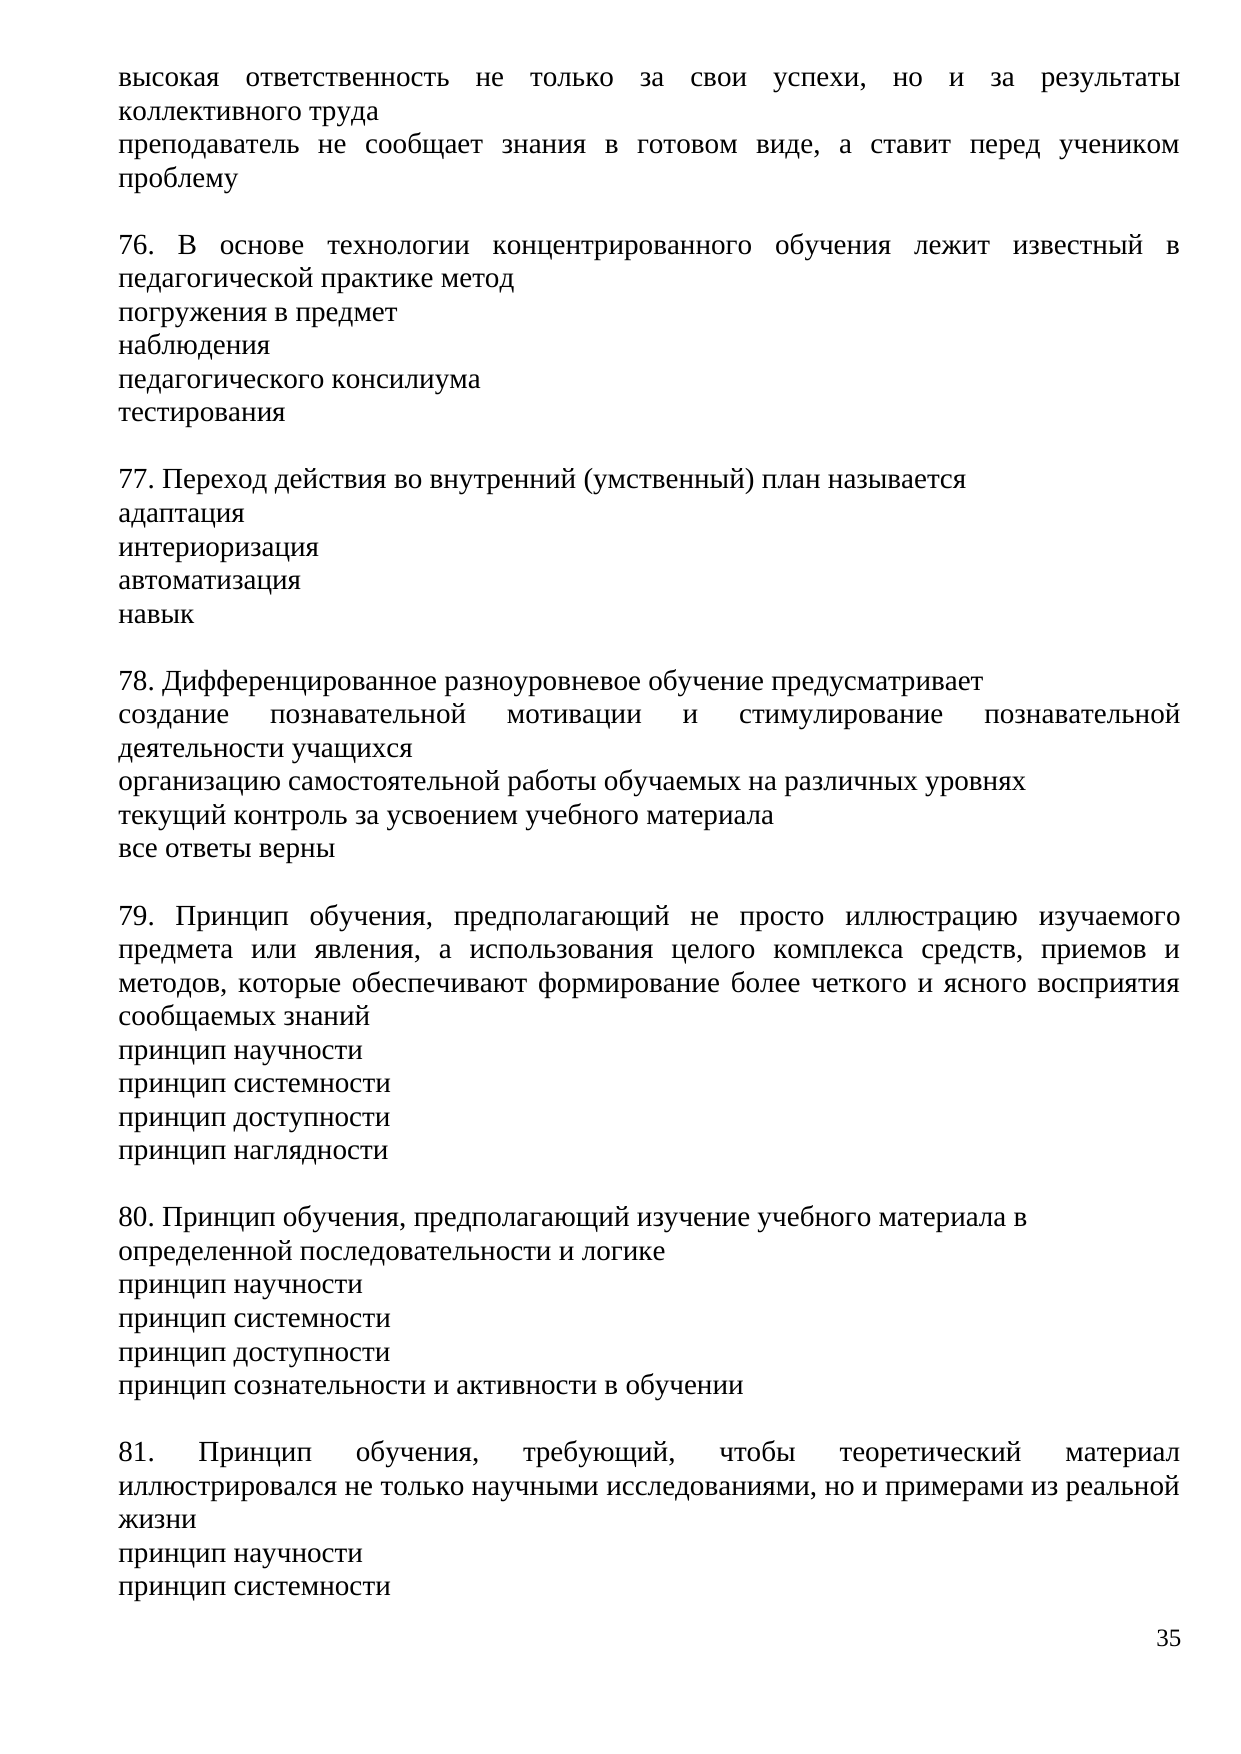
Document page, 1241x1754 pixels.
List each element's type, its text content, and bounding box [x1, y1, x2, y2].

text все ответы верны [118, 831, 1181, 864]
text погружения в предмет [118, 294, 1181, 327]
text адаптация [118, 495, 1181, 529]
text принцип наглядности [118, 1132, 1181, 1166]
text принцип системности [118, 1300, 1181, 1334]
text принцип сознательности и активности в обучении [118, 1367, 1181, 1401]
text организацию самостоятельной работы обучаемых на различных уровнях [118, 763, 1181, 797]
text принцип доступности [118, 1099, 1181, 1132]
text принцип системности [118, 1568, 1181, 1602]
text принцип научности [118, 1032, 1181, 1065]
text 80. Принцип обучения, предполагающий изучение учебного материала в определенной последовательности и логике [118, 1199, 1181, 1267]
text принцип доступности [118, 1334, 1181, 1367]
text 79. Принцип обучения, предполагающий не просто иллюстрацию изучаемого предмета или явления, а использования целого комплекса средств, приемов и методов, которые обеспечивают формирование более четкого и ясного восприятия сообщаемых знаний [118, 898, 1181, 1032]
text принцип научности [118, 1535, 1181, 1568]
text принцип научности [118, 1267, 1181, 1300]
text автоматизация [118, 562, 1181, 596]
text высокая ответственность не только за свои успехи, но и за результаты коллективного труда [118, 59, 1181, 126]
text принцип системности [118, 1065, 1181, 1099]
text интериоризация [118, 529, 1181, 562]
text навык [118, 596, 1181, 629]
text педагогического консилиума [118, 361, 1181, 394]
text создание познавательной мотивации и стимулирование познавательной деятельности учащихся [118, 696, 1181, 763]
text 81. Принцип обучения, требующий, чтобы теоретический материал иллюстрировался не только научными исследованиями, но и примерами из реальной жизни [118, 1434, 1181, 1535]
text преподаватель не сообщает знания в готовом виде, а ставит перед учеником проблему [118, 126, 1181, 193]
text 77. Переход действия во внутренний (умственный) план называется [118, 462, 1181, 495]
text наблюдения [118, 327, 1181, 361]
text 76. В основе технологии концентрированного обучения лежит известный в педагогической практике метод [118, 227, 1181, 294]
text текущий контроль за усвоением учебного материала [118, 797, 1181, 831]
text 78. Дифференцированное разноуровневое обучение предусматривает [118, 663, 1181, 696]
text тестирования [118, 394, 1181, 428]
